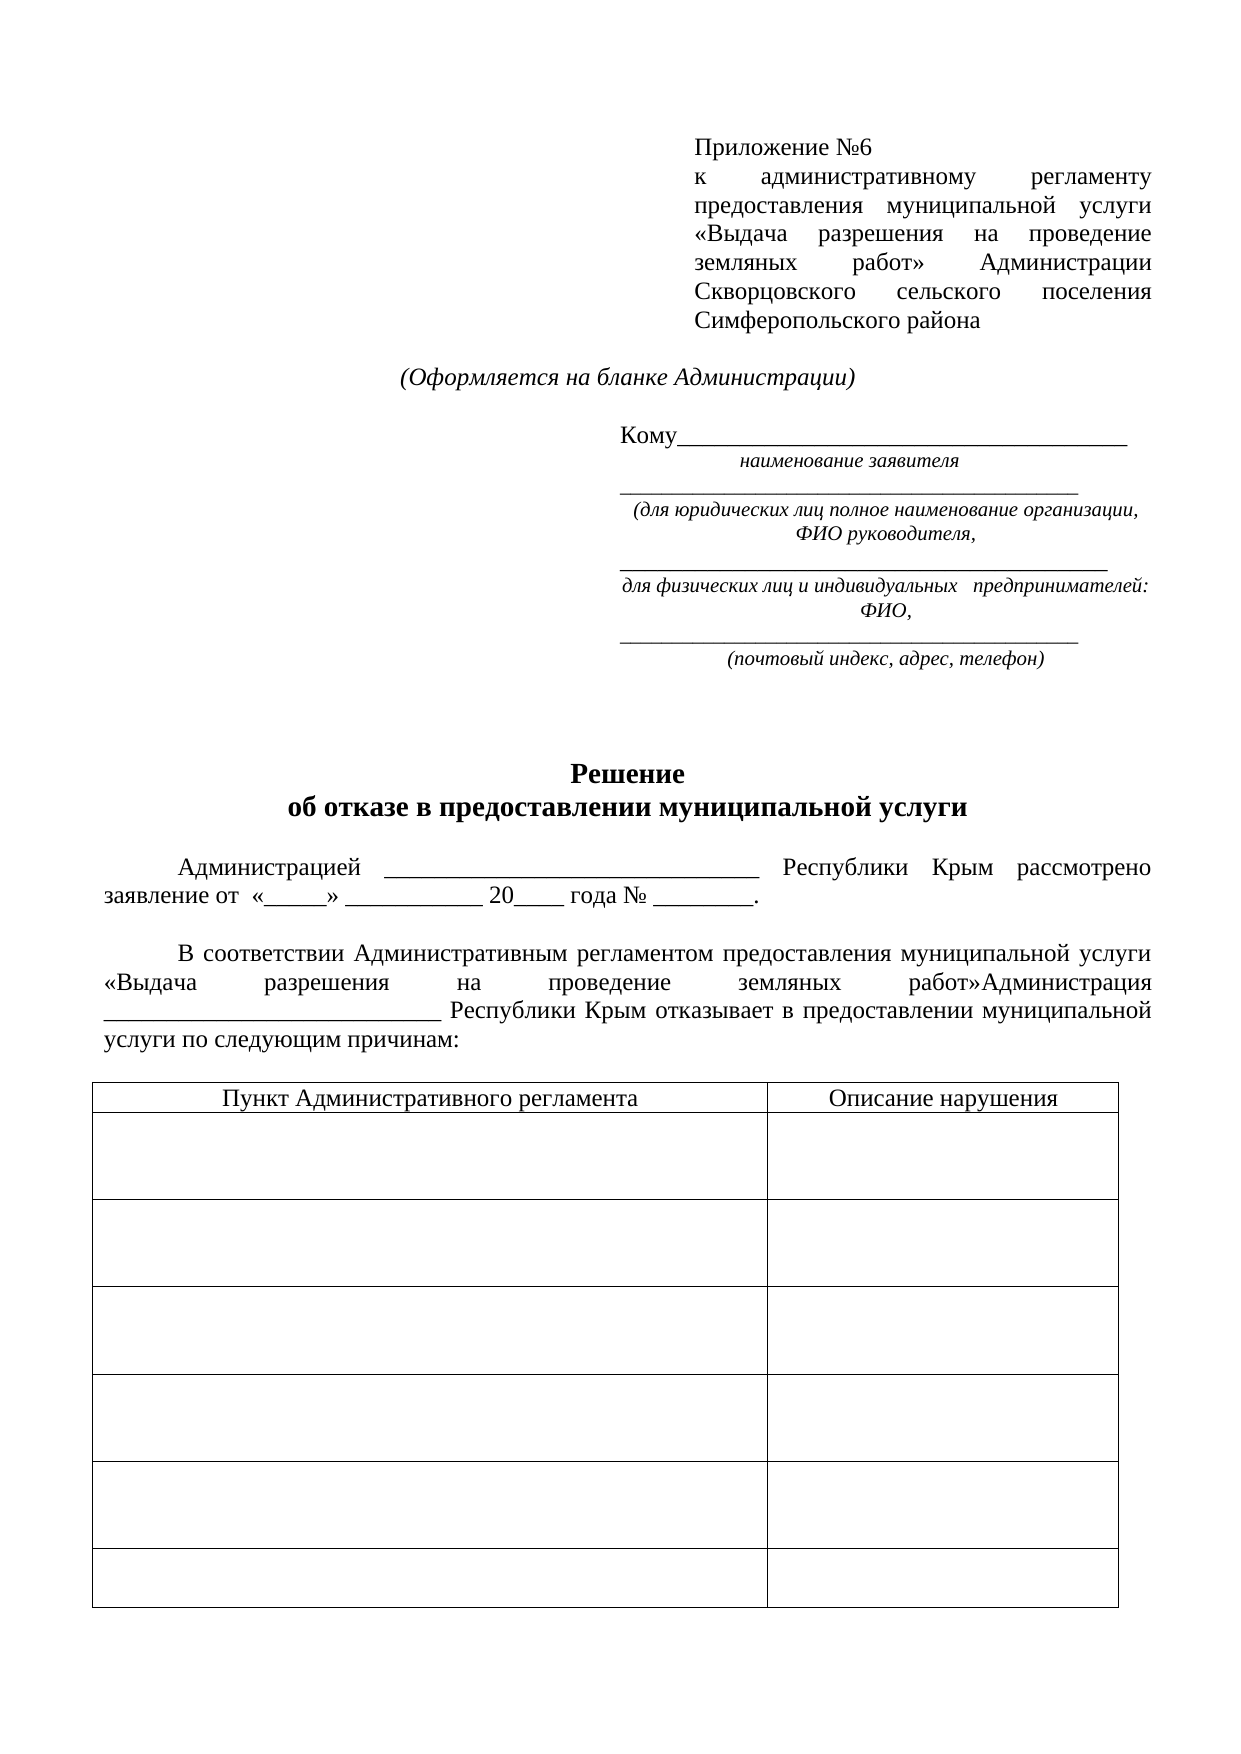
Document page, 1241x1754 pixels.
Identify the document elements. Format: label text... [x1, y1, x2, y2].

text ____________________________________________ [620, 472, 1152, 497]
text _______________________________________ [620, 545, 1152, 573]
table_header Пункт Административного регламента [93, 1083, 767, 1112]
text (для юридических лиц полное наименование организации, ФИО руководителя, [620, 497, 1152, 545]
text Кому____________________________________ [620, 420, 1152, 448]
table_cell [768, 1113, 1118, 1199]
text Администрацией ______________________________ Республики Крым рассмотрено заявление от «_____» ___________ 20____ года № ________. [103, 852, 1152, 909]
table_cell [93, 1113, 767, 1199]
table_cell [768, 1200, 1118, 1286]
table_cell [768, 1287, 1118, 1373]
text В соответствии Административным регламентом предоставления муниципальной услуги «Выдача разрешения на проведение земляных работ»Администрация ___________________________ Республики Крым отказывает в предоставлении муниципальной услуги по следующим причинам: [103, 938, 1152, 1053]
text (Оформляется на бланке Администрации) [103, 362, 1152, 391]
table_cell [768, 1375, 1118, 1461]
text к административному регламенту предоставления муниципальной услуги «Выдача разрешения на проведение земляных работ» Администрации Скворцовского сельского поселения Симферопольского района [694, 161, 1152, 333]
text для физических лиц и индивидуальных предпринимателей: ФИО, [620, 573, 1152, 622]
text (почтовый индекс, адрес, телефон) [620, 646, 1152, 670]
text Решение [103, 756, 1152, 789]
table_cell [93, 1287, 767, 1373]
table_cell [93, 1200, 767, 1286]
text об отказе в предоставлении муниципальной услуги [103, 789, 1152, 823]
table_cell [93, 1462, 767, 1548]
table_cell [768, 1549, 1118, 1607]
text наименование заявителя [620, 448, 1152, 472]
text Приложение №6 [694, 132, 1152, 161]
table_cell [93, 1549, 767, 1607]
table_header Описание нарушения [768, 1083, 1118, 1112]
table_cell [93, 1375, 767, 1461]
text ____________________________________________ [620, 622, 1152, 646]
table_cell [768, 1462, 1118, 1548]
